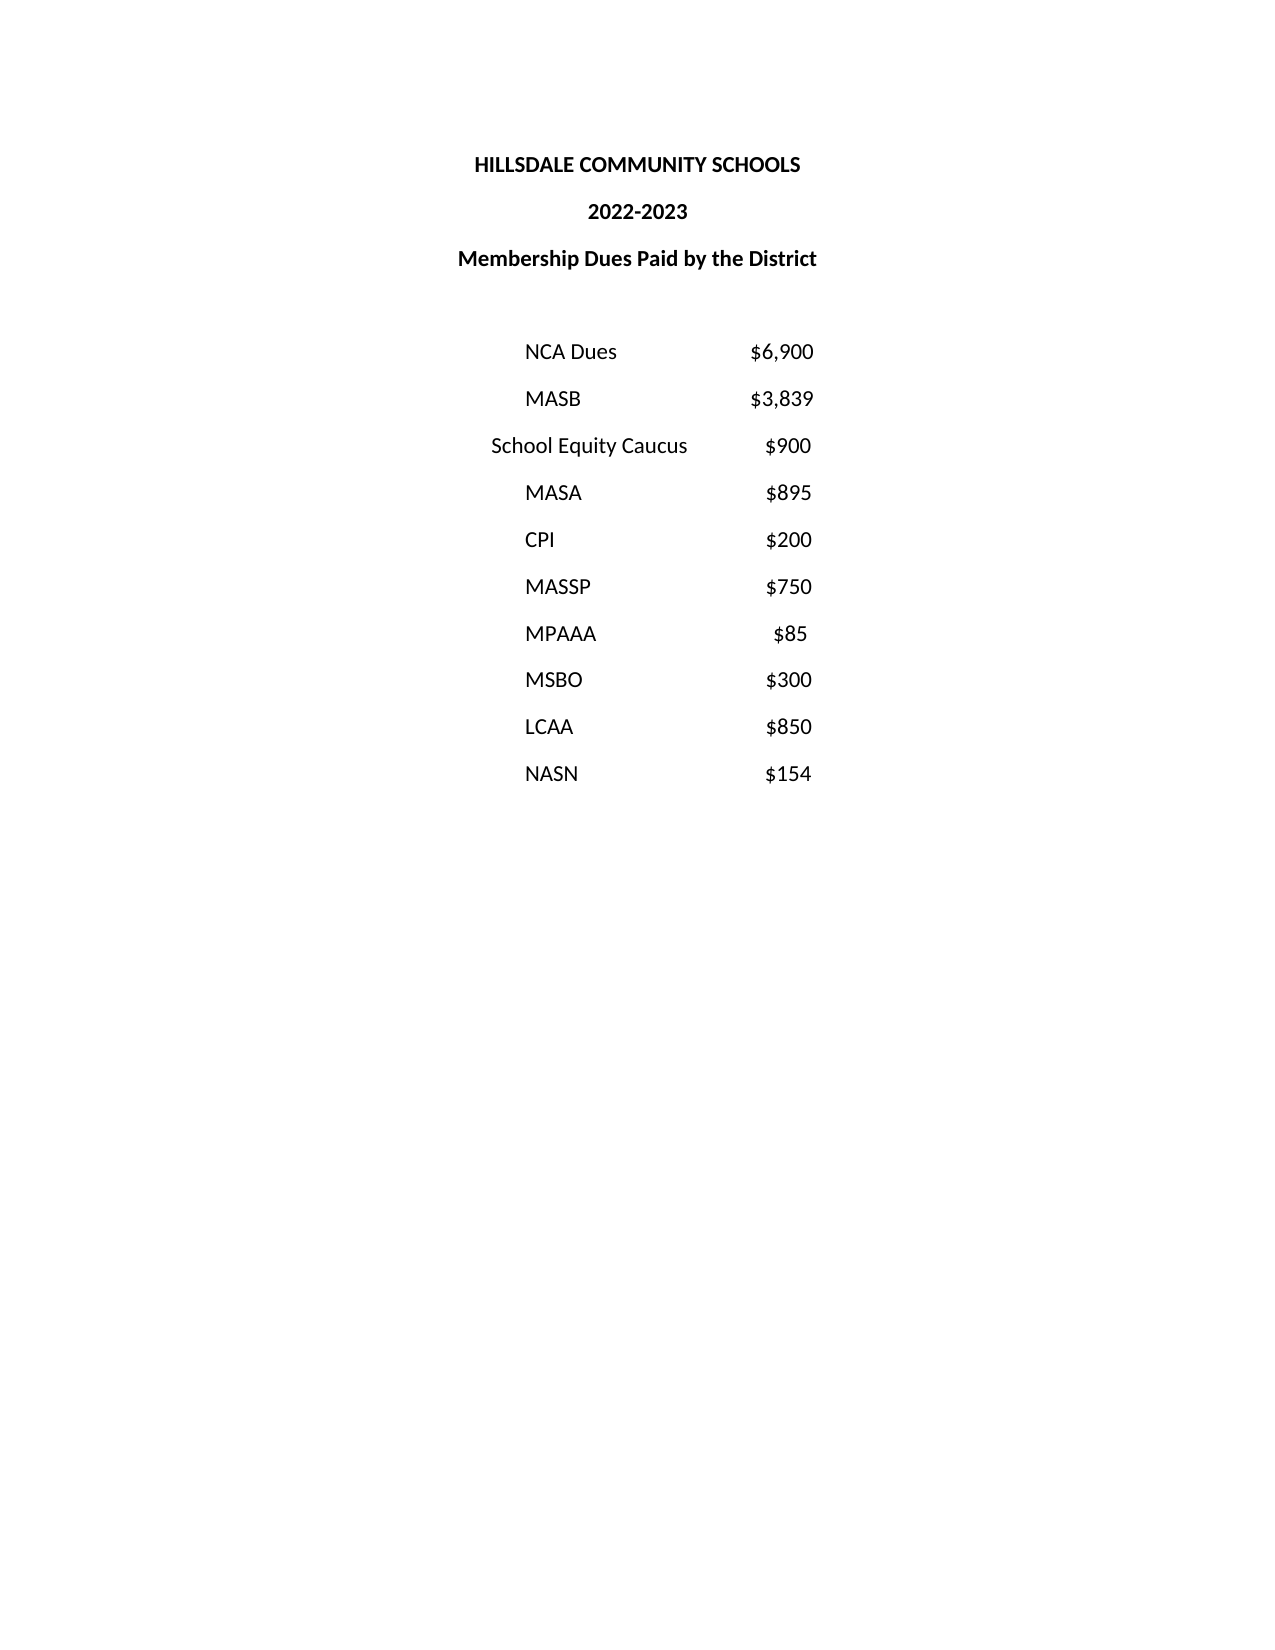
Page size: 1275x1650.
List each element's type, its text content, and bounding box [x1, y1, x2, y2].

text MASB $3,839 [450, 384, 1125, 412]
text MASSP $750 [450, 572, 1125, 600]
text LCAA $850 [450, 712, 1125, 741]
text NASN $154 [450, 759, 1125, 787]
text CPI $200 [450, 525, 1125, 553]
text MPAAA $85 [450, 619, 1125, 647]
text HILLSDALE COMMUNITY SCHOOLS [150, 150, 1125, 178]
text NCA Dues $6,900 [450, 337, 1125, 366]
text MSBO $300 [450, 666, 1125, 694]
text Membership Dues Paid by the District [150, 244, 1125, 272]
text 2022-2023 [150, 197, 1125, 225]
text School Equity Caucus $900 [450, 431, 1125, 459]
text MASA $895 [450, 478, 1125, 506]
